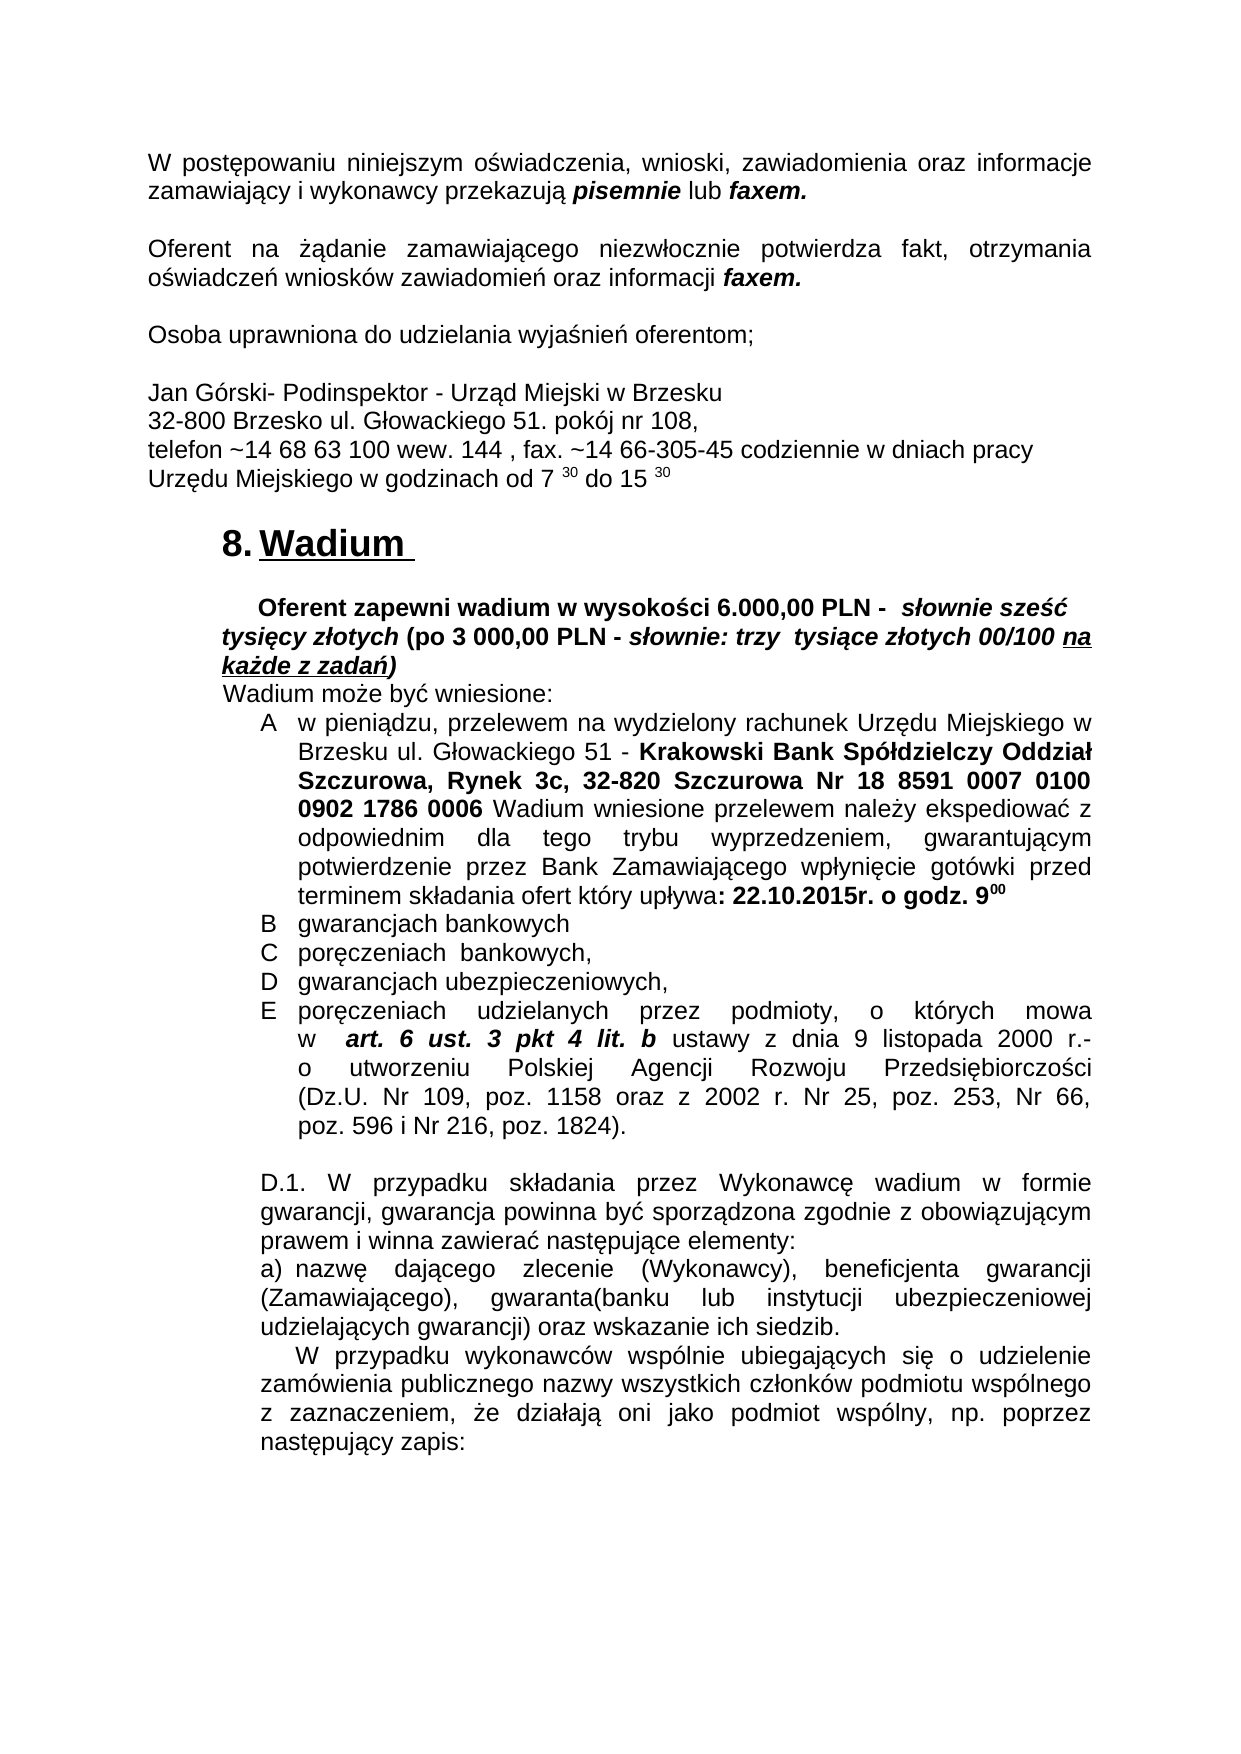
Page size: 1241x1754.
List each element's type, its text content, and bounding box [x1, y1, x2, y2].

text Oferent zapewni wadium w wysokości 6.000,00 PLN - słownie sześć tysięcy złotych (po 3 000,00 PLN - słownie: trzy tysiące złotych 00/100 na każde z zadań) [221, 593, 1093, 679]
list gwarancjach ubezpieczeniowych, [260, 967, 1093, 996]
list poręczeniach udzielanych przez podmioty, o których mowa w art. 6 ust. 3 pkt 4 lit. b ustawy z dnia 9 listopada 2000 r.- o utworzeniu Polskiej Agencji Rozwoju Przedsiębiorczości (Dz.U. Nr 109, poz. 1158 oraz z 2002 r. Nr 25, poz. 253, Nr 66, poz. 596 i Nr 216, poz. 1824). [260, 996, 1093, 1139]
subtitle Wadium [222, 521, 1093, 564]
text Jan Górski- Podinspektor - Urząd Miejski w Brzesku 32-800 Brzesko ul. Głowackiego 51. pokój nr 108, [148, 378, 1093, 435]
list w pieniądzu, przelewem na wydzielony rachunek Urzędu Miejskiego w Brzesku ul. Głowackiego 51 - Krakowski Bank Spółdzielczy Oddział Szczurowa, Rynek 3c, 32-820 Szczurowa Nr 18 8591 0007 0100 0902 1786 0006 Wadium wniesione przelewem należy ekspediować z odpowiednim dla tego trybu wyprzedzeniem, gwarantującym potwierdzenie przez Bank Zamawiającego wpłynięcie gotówki przed terminem składania ofert który upływa: 22.10.2015r. o godz. 900 [260, 708, 1093, 909]
text Oferent na żądanie zamawiającego niezwłocznie potwierdza fakt, otrzymania oświadczeń wniosków zawiadomień oraz informacji faxem. [148, 234, 1093, 291]
text Osoba uprawniona do udzielania wyjaśnień oferentom; [148, 320, 1093, 349]
text telefon ~14 68 63 100 wew. 144 , fax. ~14 66-305-45 codziennie w dniach pracy Urzędu Miejskiego w godzinach od 7 30 do 15 30 [148, 435, 1093, 493]
list poręczeniach bankowych, [260, 938, 1093, 967]
text W postępowaniu niniejszym oświadczenia, wnioski, zawiadomienia oraz informacje zamawiający i wykonawcy przekazują pisemnie lub faxem. [148, 148, 1093, 205]
text W przypadku wykonawców wspólnie ubiegających się o udzielenie zamówienia publicznego nazwy wszystkich członków podmiotu wspólnego z zaznaczeniem, że działają oni jako podmiot wspólny, np. poprzez następujący zapis: [260, 1341, 1093, 1456]
text a) nazwę dającego zlecenie (Wykonawcy), beneficjenta gwarancji (Zamawiającego), gwaranta(banku lub instytucji ubezpieczeniowej udzielających gwarancji) oraz wskazanie ich siedzib. [260, 1254, 1093, 1341]
list gwarancjach bankowych [260, 909, 1093, 938]
text D.1. W przypadku składania przez Wykonawcę wadium w formie gwarancji, gwarancja powinna być sporządzona zgodnie z obowiązującym prawem i winna zawierać następujące elementy: [260, 1168, 1093, 1254]
text Wadium może być wniesione: [223, 679, 1093, 708]
